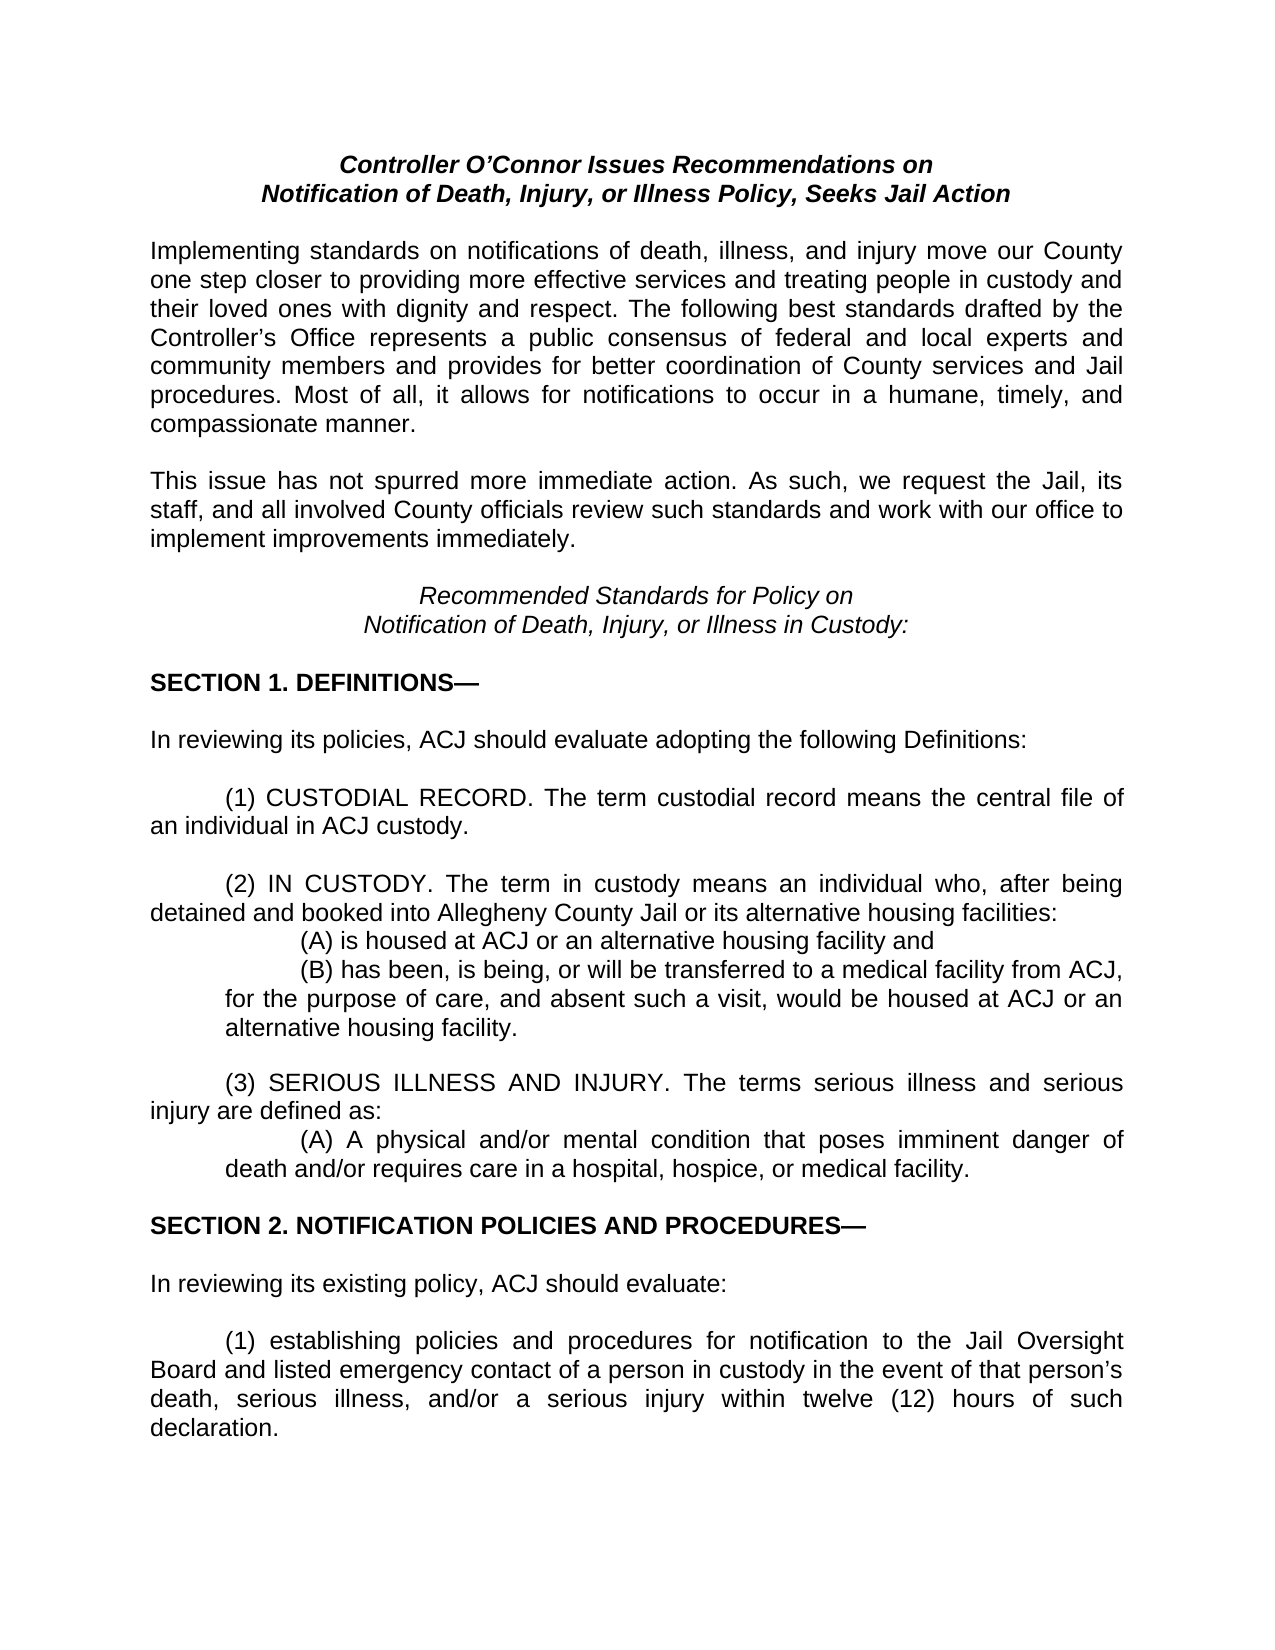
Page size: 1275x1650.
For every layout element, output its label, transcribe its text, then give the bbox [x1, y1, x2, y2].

text In reviewing its existing policy, ACJ should evaluate: [150, 1269, 1125, 1298]
text (1) establishing policies and procedures for notification to the Jail Oversight Board and listed emergency contact of a person in custody in the event of that person’s death, serious illness, and/or a serious injury within twelve (12) hours of such declaration. [150, 1326, 1125, 1441]
text (3) SERIOUS ILLNESS AND INJURY. The terms serious illness and serious injury are defined as: [150, 1068, 1125, 1125]
text Notification of Death, Injury, or Illness Policy, Seeks Jail Action [150, 179, 1125, 207]
text (2) IN CUSTODY. The term in custody means an individual who, after being detained and booked into Allegheny County Jail or its alternative housing facilities: [150, 869, 1125, 926]
text (B) has been, is being, or will be transferred to a medical facility from ACJ, for the purpose of care, and absent such a visit, would be housed at ACJ or an alternative housing facility. [225, 955, 1125, 1041]
text (A) A physical and/or mental condition that poses imminent danger of death and/or requires care in a hospital, hospice, or medical facility. [225, 1125, 1125, 1183]
text Implementing standards on notifications of death, illness, and injury move our County one step closer to providing more effective services and treating people in custody and their loved ones with dignity and respect. The following best standards drafted by the Controller’s Office represents a public consensus of federal and local experts and community members and provides for better coordination of County services and Jail procedures. Most of all, it allows for notifications to occur in a humane, timely, and compassionate manner. [150, 236, 1125, 437]
text SECTION 2. NOTIFICATION POLICIES AND PROCEDURES— [150, 1211, 1125, 1240]
text Notification of Death, Injury, or Illness in Custody: [150, 610, 1125, 639]
text In reviewing its policies, ACJ should evaluate adopting the following Definitions: [150, 725, 1125, 754]
text Recommended Standards for Policy on [150, 581, 1125, 610]
text (1) CUSTODIAL RECORD. The term custodial record means the central file of an individual in ACJ custody. [150, 782, 1125, 840]
text (A) is housed at ACJ or an alternative housing facility and [225, 926, 1125, 955]
text This issue has not spurred more immediate action. As such, we request the Jail, its staff, and all involved County officials review such standards and work with our office to implement improvements immediately. [150, 466, 1125, 552]
text SECTION 1. DEFINITIONS— [150, 667, 1125, 696]
text Controller O’Connor Issues Recommendations on [150, 150, 1125, 179]
